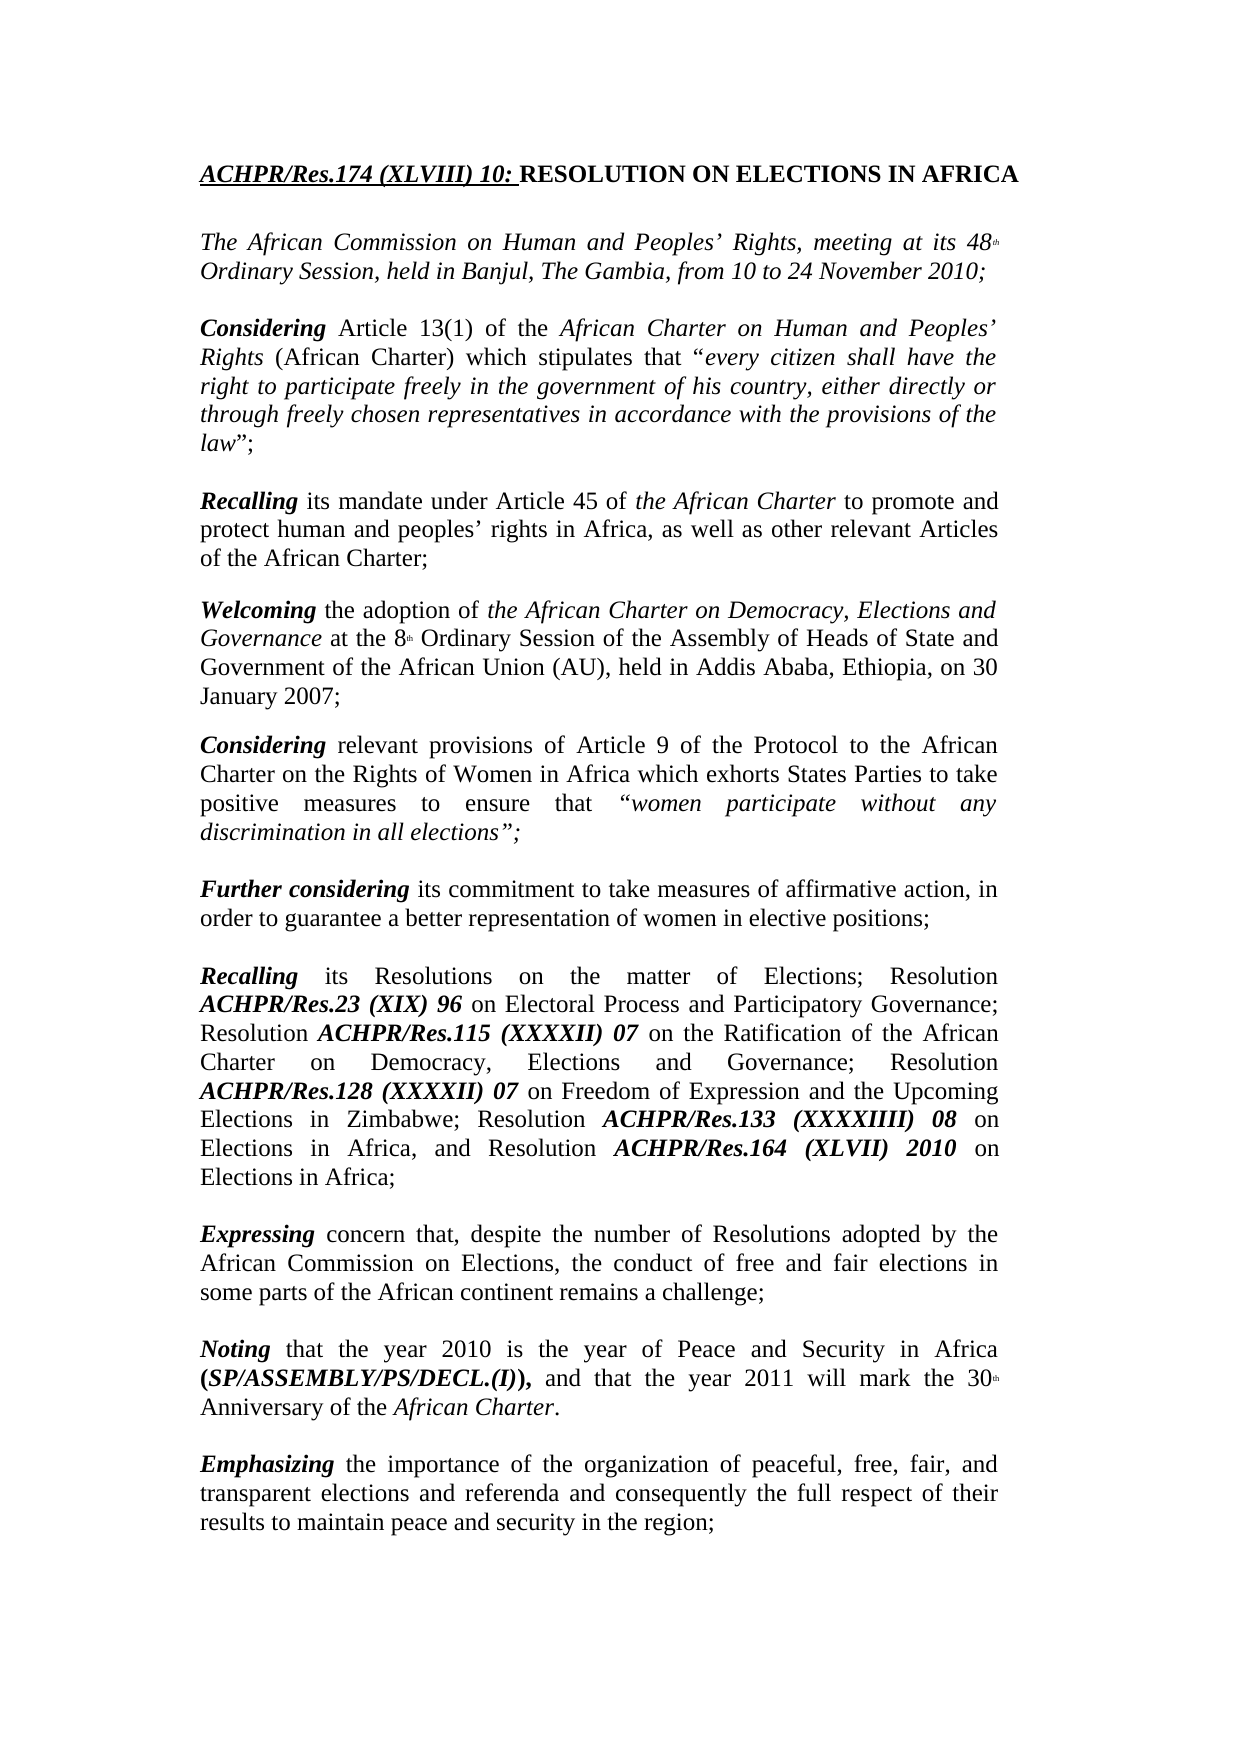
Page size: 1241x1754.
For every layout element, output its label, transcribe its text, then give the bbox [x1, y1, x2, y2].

text ACHPR/Res.174 (XLVIII) 10: RESOLUTION ON ELECTIONS IN AFRICA [200, 159, 1090, 188]
text Noting that the year 2010 is the year of Peace and Security in Africa (SP/ASSEMBLY/PS/DECL.(I)), and that the year 2011 will mark the 30th Anniversary of the African Charter. [200, 1334, 999, 1421]
text Further considering its commitment to take measures of affirmative action, in order to guarantee a better representation of women in elective positions; [200, 874, 999, 932]
text Recalling its Resolutions on the matter of Elections; Resolution ACHPR/Res.23 (XIX) 96 on Electoral Process and Participatory Governance; Resolution ACHPR/Res.115 (XXXXII) 07 on the Ratification of the African Charter on Democracy, Elections and Governance; Resolution ACHPR/Res.128 (XXXXII) 07 on Freedom of Expression and the Upcoming Elections in Zimbabwe; Resolution ACHPR/Res.133 (XXXXIIII) 08 on Elections in Africa, and Resolution ACHPR/Res.164 (XLVII) 2010 on Elections in Africa; [200, 961, 999, 1191]
text Recalling its mandate under Article 45 of the African Charter to promote and protect human and peoples’ rights in Africa, as well as other relevant Articles of the African Charter; [200, 486, 999, 572]
text Considering Article 13(1) of the African Charter on Human and Peoples’ Rights (African Charter) which stipulates that “every citizen shall have the right to participate freely in the government of his country, either directly or through freely chosen representatives in accordance with the provisions of the law”; [200, 313, 999, 457]
text Considering relevant provisions of Article 9 of the Protocol to the African Charter on the Rights of Women in Africa which exhorts States Parties to take positive measures to ensure that “women participate without any discrimination in all elections”; [200, 731, 998, 846]
text Expressing concern that, despite the number of Resolutions adopted by the African Commission on Elections, the conduct of free and fair elections in some parts of the African continent remains a challenge; [200, 1219, 999, 1306]
text The African Commission on Human and Peoples’ Rights, meeting at its 48th Ordinary Session, held in Banjul, The Gambia, from 10 to 24 November 2010; [200, 227, 999, 284]
text Welcoming the adoption of the African Charter on Democracy, Elections and Governance at the 8th Ordinary Session of the Assembly of Heads of State and Government of the African Union (AU), held in Addis Ababa, Ethiopia, on 30 January 2007; [200, 595, 999, 710]
text Emphasizing the importance of the organization of peaceful, free, fair, and transparent elections and referenda and consequently the full respect of their results to maintain peace and security in the region; [200, 1449, 999, 1536]
